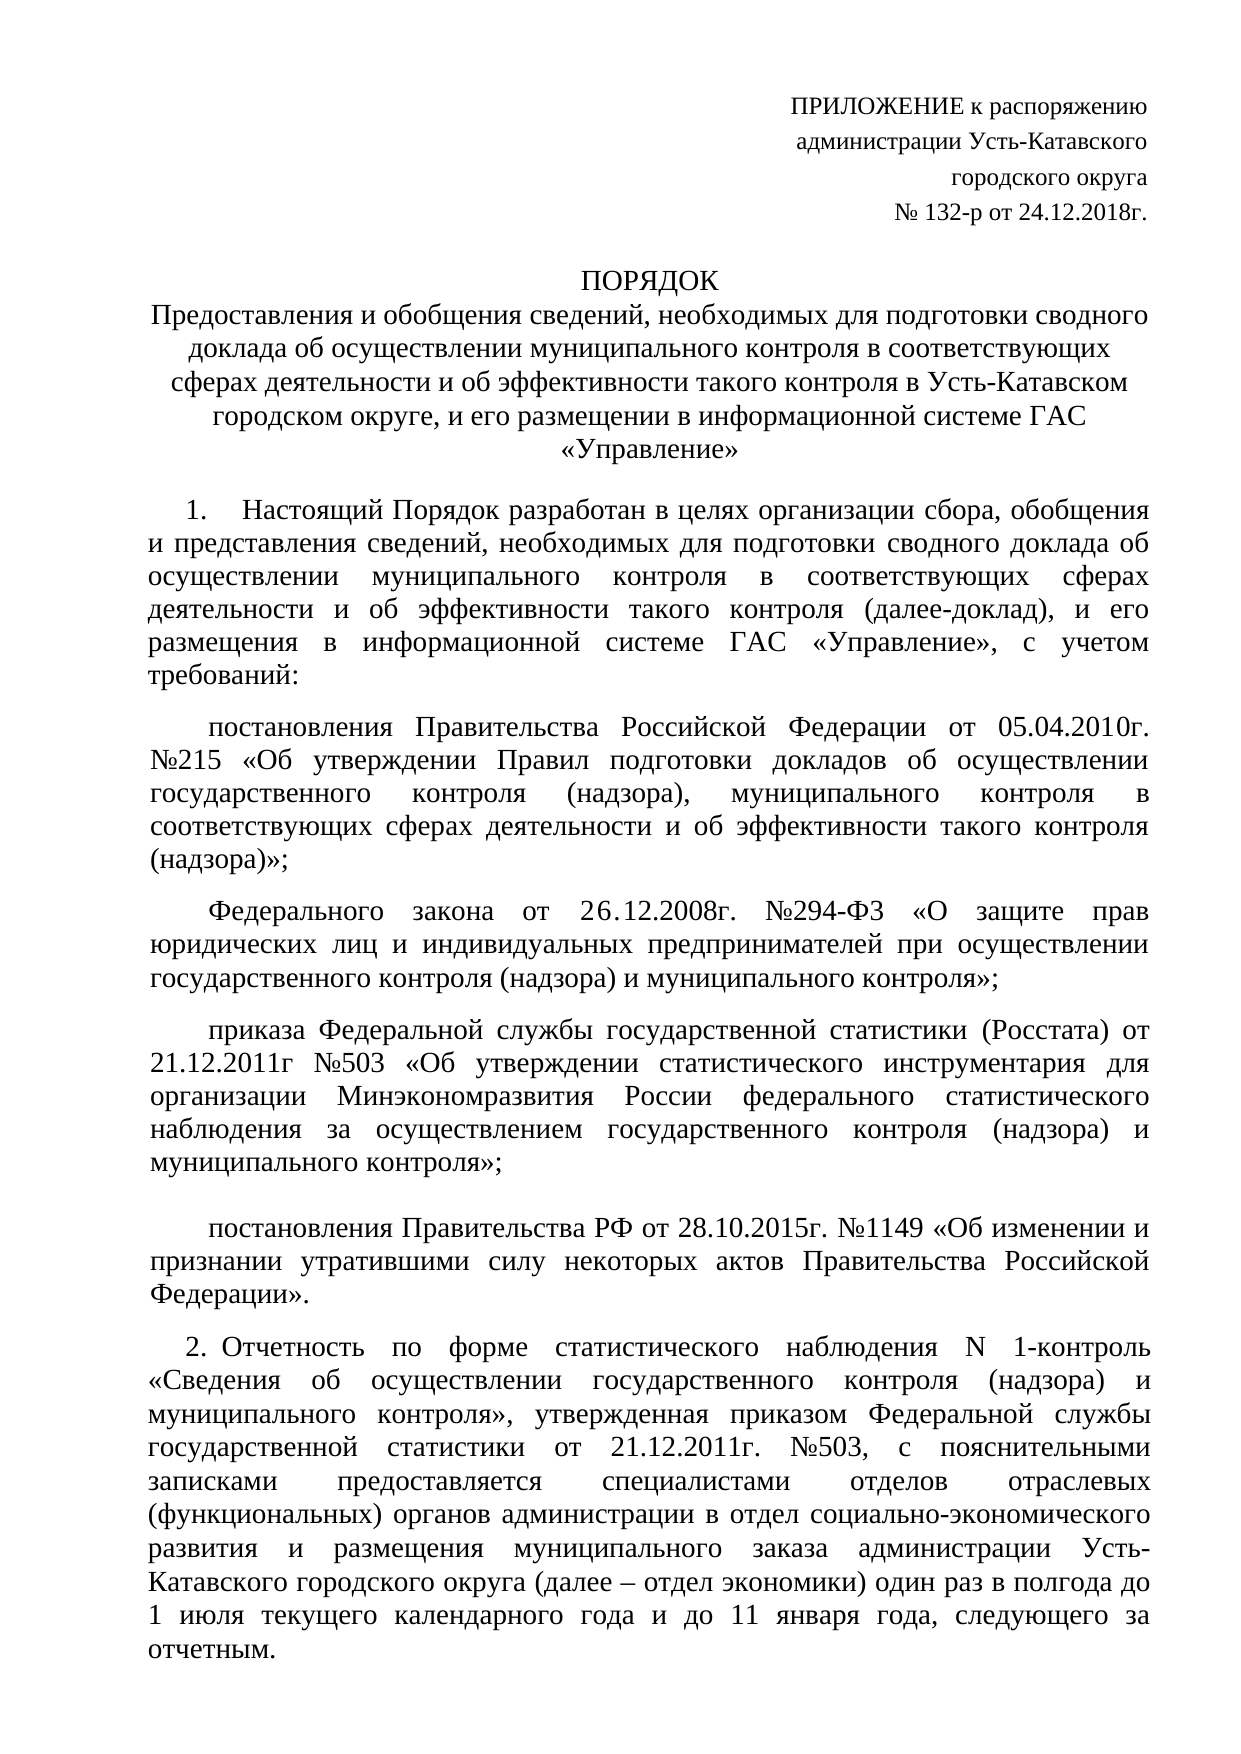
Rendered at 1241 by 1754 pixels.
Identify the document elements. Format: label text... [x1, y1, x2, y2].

text администрации Усть-Катавского [148, 121, 1147, 157]
text Предоставления и обобщения сведений, необходимых для подготовки сводного доклада об осуществлении муниципального контроля в соответствующих сферах деятельности и об эффективности такого контроля в Усть-Катавском городском округе, и его размещении в информационной системе ГАС «Управление» [148, 297, 1152, 465]
list Настоящий Порядок разработан в целях организации сбора, обобщения и представления сведений, необходимых для подготовки сводного доклада об осуществлении муниципального контроля в соответствующих сферах деятельности и об эффективности такого контроля (далее-доклад), и его размещения в информационной системе ГАС «Управление», с учетом требований: [148, 493, 1149, 691]
text ПОРЯДОК [148, 263, 1152, 297]
text приказа Федеральной службы государственной статистики (Росстата) от 21.12.2011г №503 «Об утверждении статистического инструментария для организации Минэкономразвития России федерального статистического наблюдения за осуществлением государственного контроля (надзора) и муниципального контроля»; [150, 1013, 1149, 1178]
text постановления Правительства Российской Федерации от 05.04.2010г. №215 «Об утверждении Правил подготовки докладов об осуществлении государственного контроля (надзора), муниципального контроля в соответствующих сферах деятельности и об эффективности такого контроля (надзора)»; [150, 710, 1149, 875]
text № 132-р от 24.12.2018г. [148, 192, 1147, 228]
text постановления Правительства РФ от 28.10.2015г. №1149 «Об изменении и признании утратившими силу некоторых актов Правительства Российской Федерации». [150, 1211, 1149, 1310]
text городского округа [148, 157, 1147, 192]
text ПРИЛОЖЕНИЕ к распоряжению [148, 86, 1147, 121]
text Федерального закона от 26.12.2008г. №294-Ф3 «О защите прав юридических лиц и индивидуальных предпринимателей при осуществлении государственного контроля (надзора) и муниципального контроля»; [150, 893, 1149, 994]
list Отчетность по форме статистического наблюдения N 1-контроль «Сведения об осуществлении государственного контроля (надзора) и муниципального контроля», утвержденная приказом Федеральной службы государственной статистики от 21.12.2011г. №503, с пояснительными записками предоставляется специалистами отделов отраслевых (функциональных) органов администрации в отдел социально-экономического развития и размещения муниципального заказа администрации Усть-Катавского городского округа (далее – отдел экономики) один раз в полгода до 1 июля текущего календарного года и до 11 января года, следующего за отчетным. [148, 1329, 1152, 1664]
